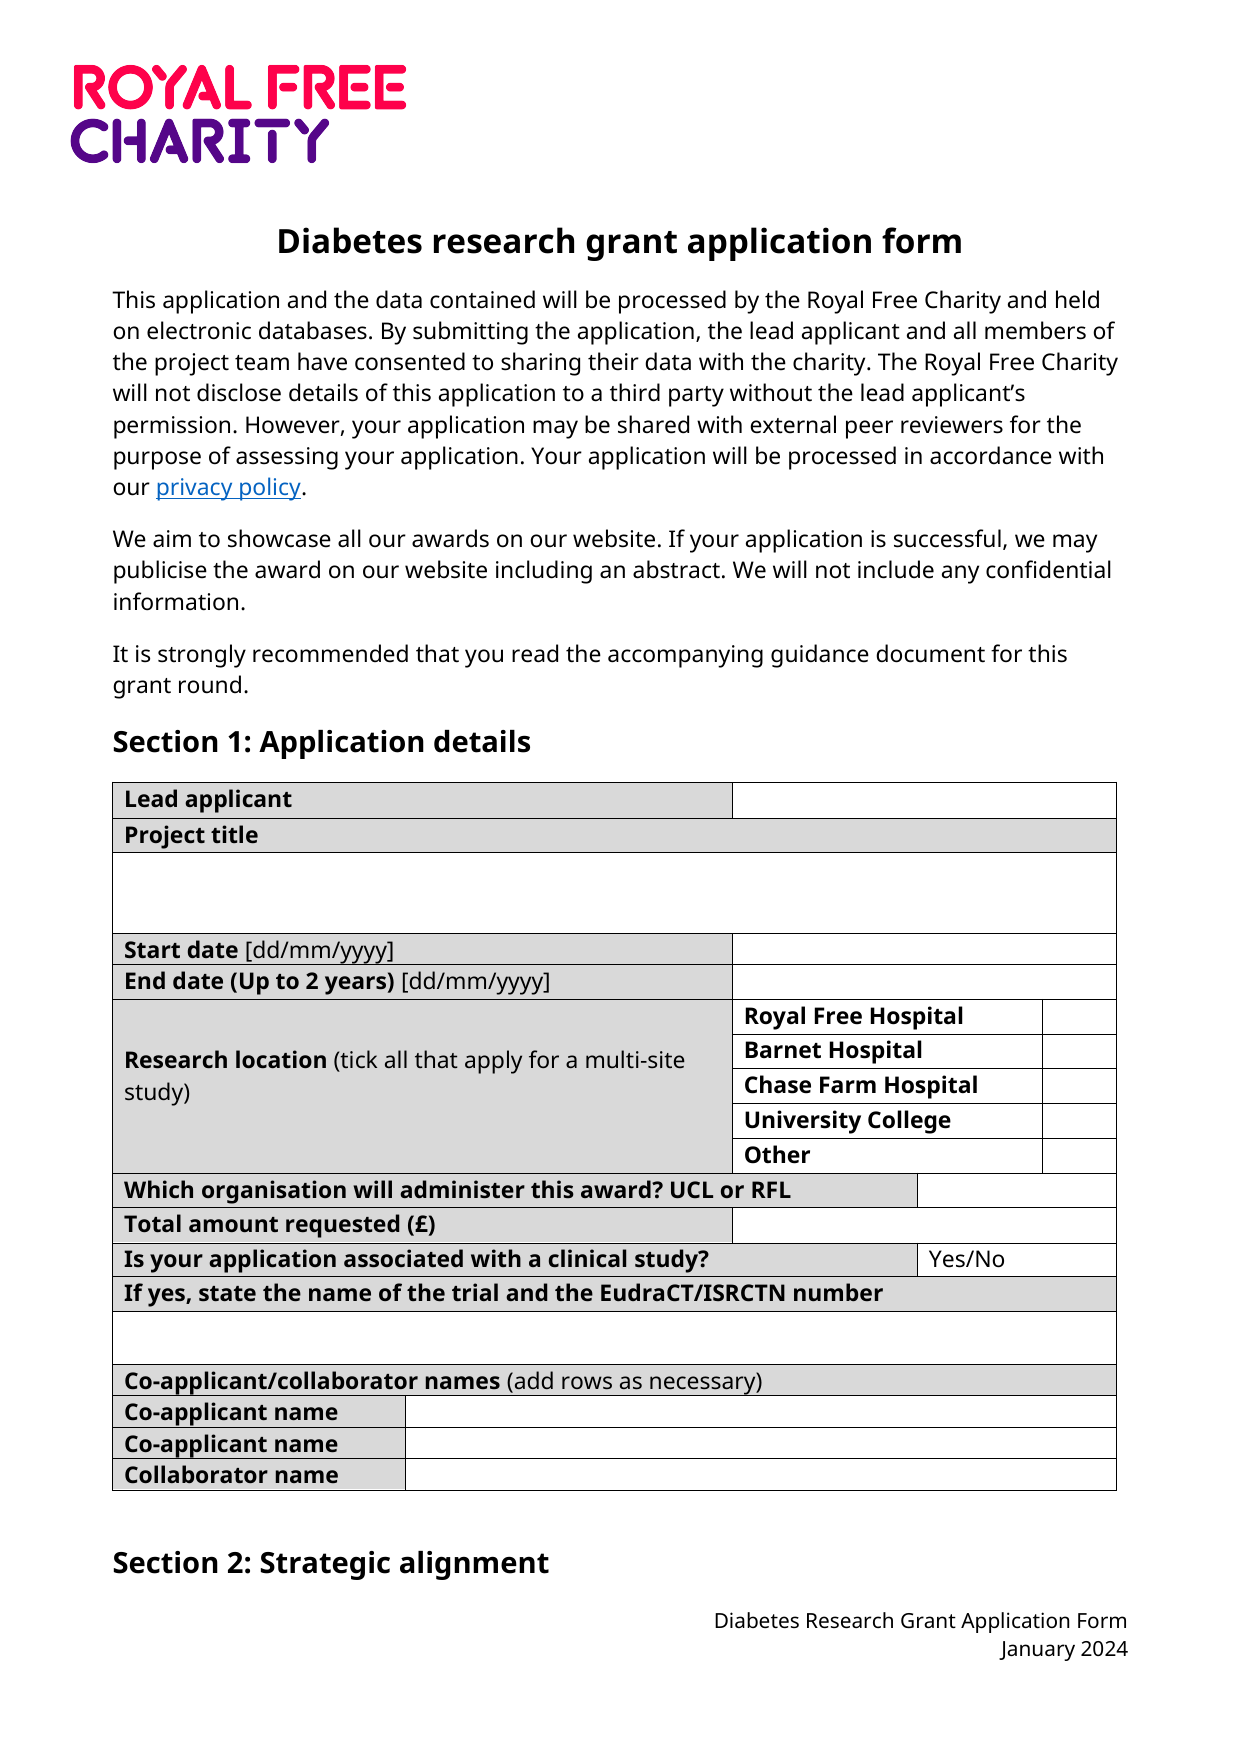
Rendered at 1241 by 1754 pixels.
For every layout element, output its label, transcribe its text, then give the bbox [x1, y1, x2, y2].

table_cell Co-applicant name [113, 1396, 405, 1427]
table_cell [733, 965, 1116, 999]
table_cell [406, 1428, 1116, 1458]
table_cell [733, 934, 1116, 964]
table_cell Project title [113, 819, 1116, 852]
table_cell Co-applicant name [113, 1428, 405, 1458]
text We aim to showcase all our awards on our website. If your application is successful, we may publicise the award on our website including an abstract. We will not include any confidential information. [112, 523, 1128, 617]
table_cell Is your application associated with a clinical study? [113, 1244, 917, 1276]
table_cell Co-applicant/collaborator names (add rows as necessary) [113, 1365, 1116, 1395]
table_cell Start date [dd/mm/yyyy] [113, 934, 732, 964]
table_cell If yes, state the name of the trial and the EudraCT/ISRCTN number [113, 1277, 1116, 1311]
text It is strongly recommended that you read the accompanying guidance document for this grant round. [112, 638, 1128, 700]
table_cell Total amount requested (£) [113, 1208, 732, 1242]
table_cell End date (Up to 2 years) [dd/mm/yyyy] [113, 965, 732, 999]
table_cell [406, 1459, 1116, 1489]
table_cell [113, 853, 1116, 933]
table_cell [1043, 1000, 1116, 1033]
table_cell [1043, 1069, 1116, 1103]
text This application and the data contained will be processed by the Royal Free Charity and held on electronic databases. By submitting the application, the lead applicant and all members of the project team have consented to sharing their data with the charity. The Royal Free Charity will not disclose details of this application to a third party without the lead applicant’s permission. However, your application may be shared with external peer reviewers for the purpose of assessing your application. Your application will be processed in accordance with our privacy policy. [112, 284, 1128, 502]
table_cell Barnet Hospital [733, 1035, 1042, 1068]
table_cell Chase Farm Hospital [733, 1069, 1042, 1103]
table_cell Yes/No [918, 1244, 1116, 1276]
table_cell University College London [733, 1104, 1042, 1138]
table_cell [918, 1174, 1116, 1207]
table_cell [406, 1396, 1116, 1427]
table_cell Other [733, 1139, 1042, 1173]
table_cell Collaborator name [113, 1459, 405, 1489]
text Diabetes research grant application form [112, 217, 1128, 263]
table_header [733, 783, 1116, 818]
table_cell [1043, 1104, 1116, 1138]
table_cell [733, 1208, 1116, 1242]
picture [30, 20, 451, 208]
table_cell [1043, 1139, 1116, 1173]
table_cell [113, 1312, 1116, 1364]
table_header Lead applicant [113, 783, 732, 818]
table_cell Royal Free Hospital [733, 1000, 1042, 1033]
table_cell [1043, 1035, 1116, 1068]
table_cell Which organisation will administer this award? UCL or RFL [113, 1174, 917, 1207]
text Section 2: Strategic alignment [112, 1543, 1128, 1582]
table_cell Research location (tick all that apply for a multi-site study) [113, 1000, 732, 1173]
text Section 1: Application details [112, 721, 1128, 761]
